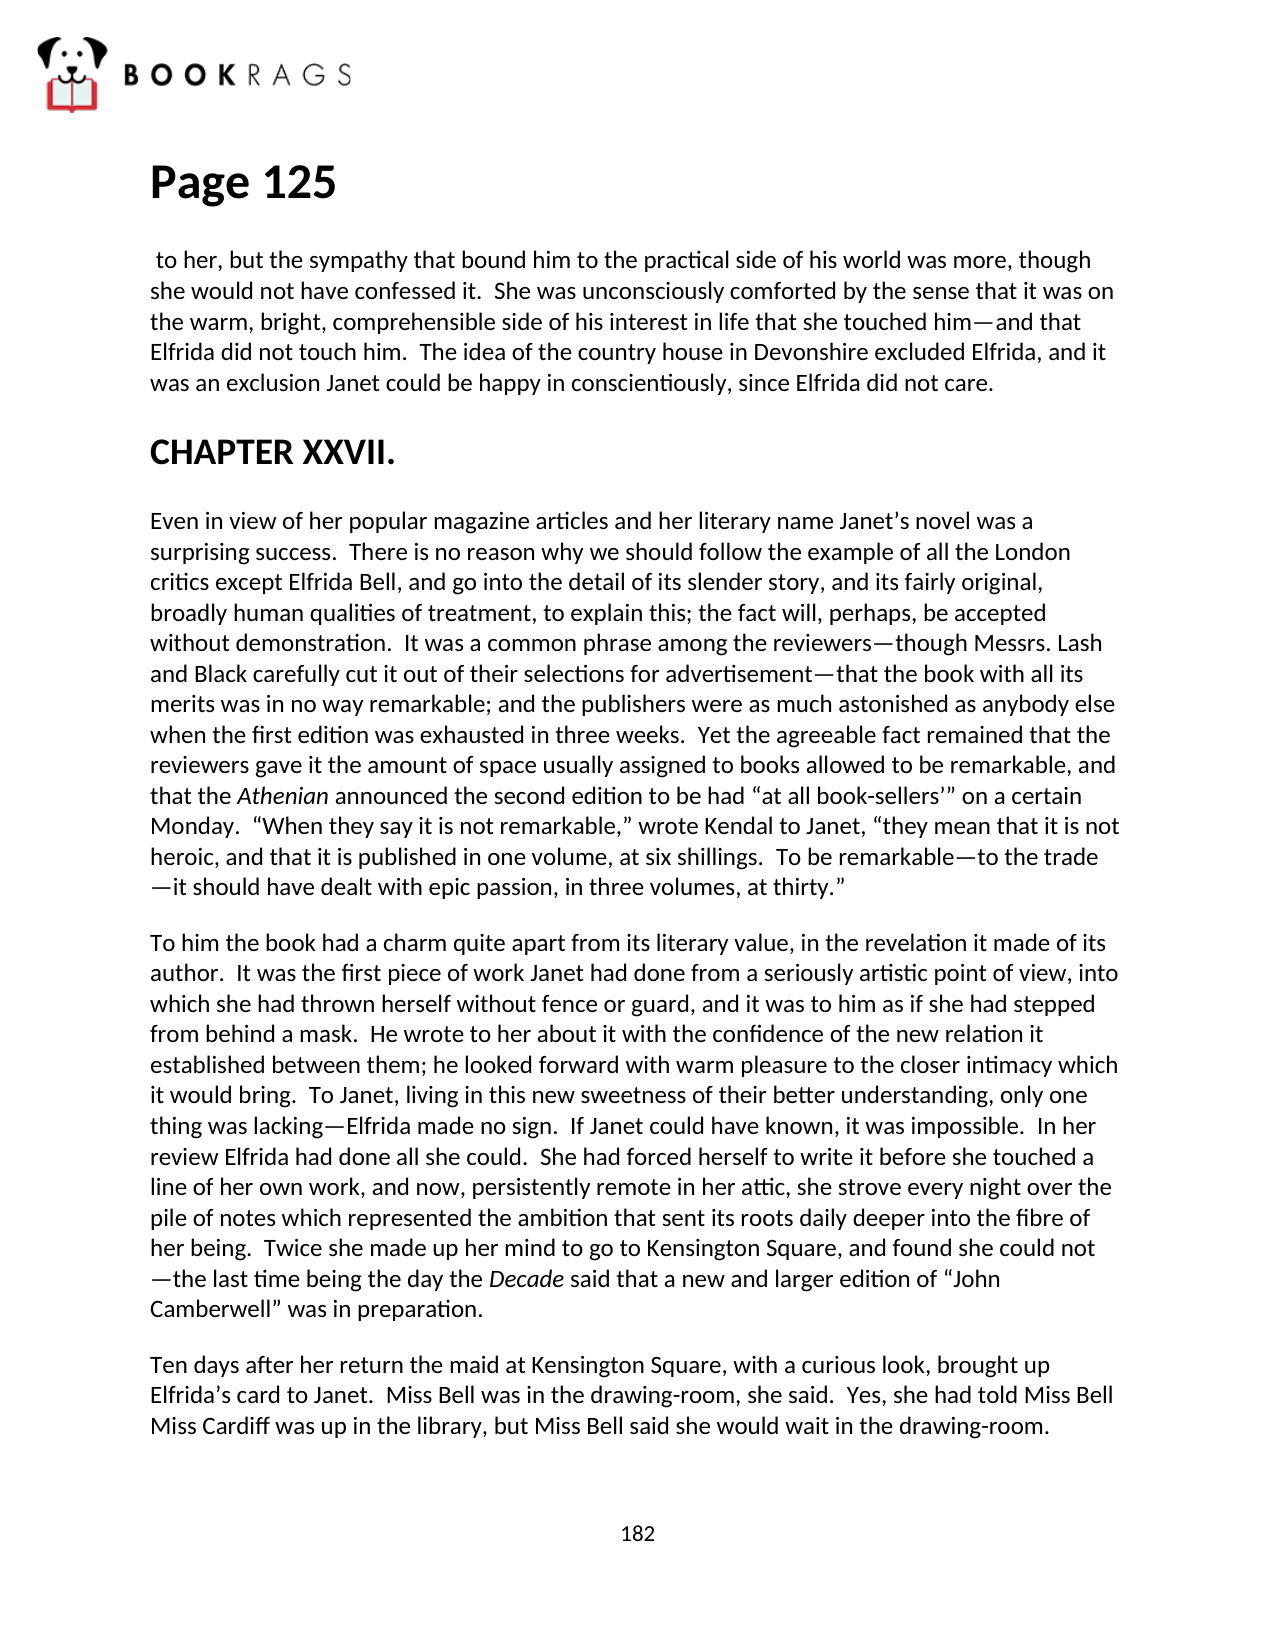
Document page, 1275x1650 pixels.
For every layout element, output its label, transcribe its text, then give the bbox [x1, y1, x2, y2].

text Ten days after her return the maid at Kensington Square, with a curious look, brought up Elfrida’s card to Janet. Miss Bell was in the drawing-room, she said. Yes, she had told Miss Bell Miss Cardiff was up in the library, but Miss Bell said she would wait in the drawing-room. [150, 1349, 1125, 1440]
text To him the book had a charm quite apart from its literary value, in the revelation it made of its author. It was the first piece of work Janet had done from a seriously artistic point of view, into which she had thrown herself without fence or guard, and it was to him as if she had stepped from behind a mask. He wrote to her about it with the confidence of the new relation it established between them; he looked forward with warm pleasure to the closer intimacy which it would bring. To Janet, living in this new sweetness of their better understanding, only one thing was lacking—­Elfrida made no sign. If Janet could have known, it was impossible. In her review Elfrida had done all she could. She had forced herself to write it before she touched a line of her own work, and now, persistently remote in her attic, she strove every night over the pile of notes which represented the ambition that sent its roots daily deeper into the fibre of her being. Twice she made up her mind to go to Kensington Square, and found she could not—­the last time being the day the Decade said that a new and larger edition of “John Camberwell” was in preparation. [150, 927, 1125, 1324]
text to her, but the sympathy that bound him to the practical side of his world was more, though she would not have confessed it. She was unconsciously comforted by the sense that it was on the warm, bright, comprehensible side of his interest in life that she touched him—­and that Elfrida did not touch him. The idea of the country house in Devonshire excluded Elfrida, and it was an exclusion Janet could be happy in conscientiously, since Elfrida did not care. [150, 244, 1125, 397]
text Page 125 [150, 150, 1125, 211]
text CHAPTER XXVII. [150, 428, 1125, 474]
text Even in view of her popular magazine articles and her literary name Janet’s novel was a surprising success. There is no reason why we should follow the example of all the London critics except Elfrida Bell, and go into the detail of its slender story, and its fairly original, broadly human qualities of treatment, to explain this; the fact will, perhaps, be accepted without demonstration. It was a common phrase among the reviewers—­though Messrs. Lash and Black carefully cut it out of their selections for advertisement—­that the book with all its merits was in no way remarkable; and the publishers were as much astonished as anybody else when the first edition was exhausted in three weeks. Yet the agreeable fact remained that the reviewers gave it the amount of space usually assigned to books allowed to be remarkable, and that the Athenian announced the second edition to be had “at all book-sellers’” on a certain Monday. “When they say it is not remarkable,” wrote Kendal to Janet, “they mean that it is not heroic, and that it is published in one volume, at six shillings. To be remarkable—­to the trade—­it should have dealt with epic passion, in three volumes, at thirty.” [150, 505, 1125, 902]
picture [37, 37, 351, 113]
